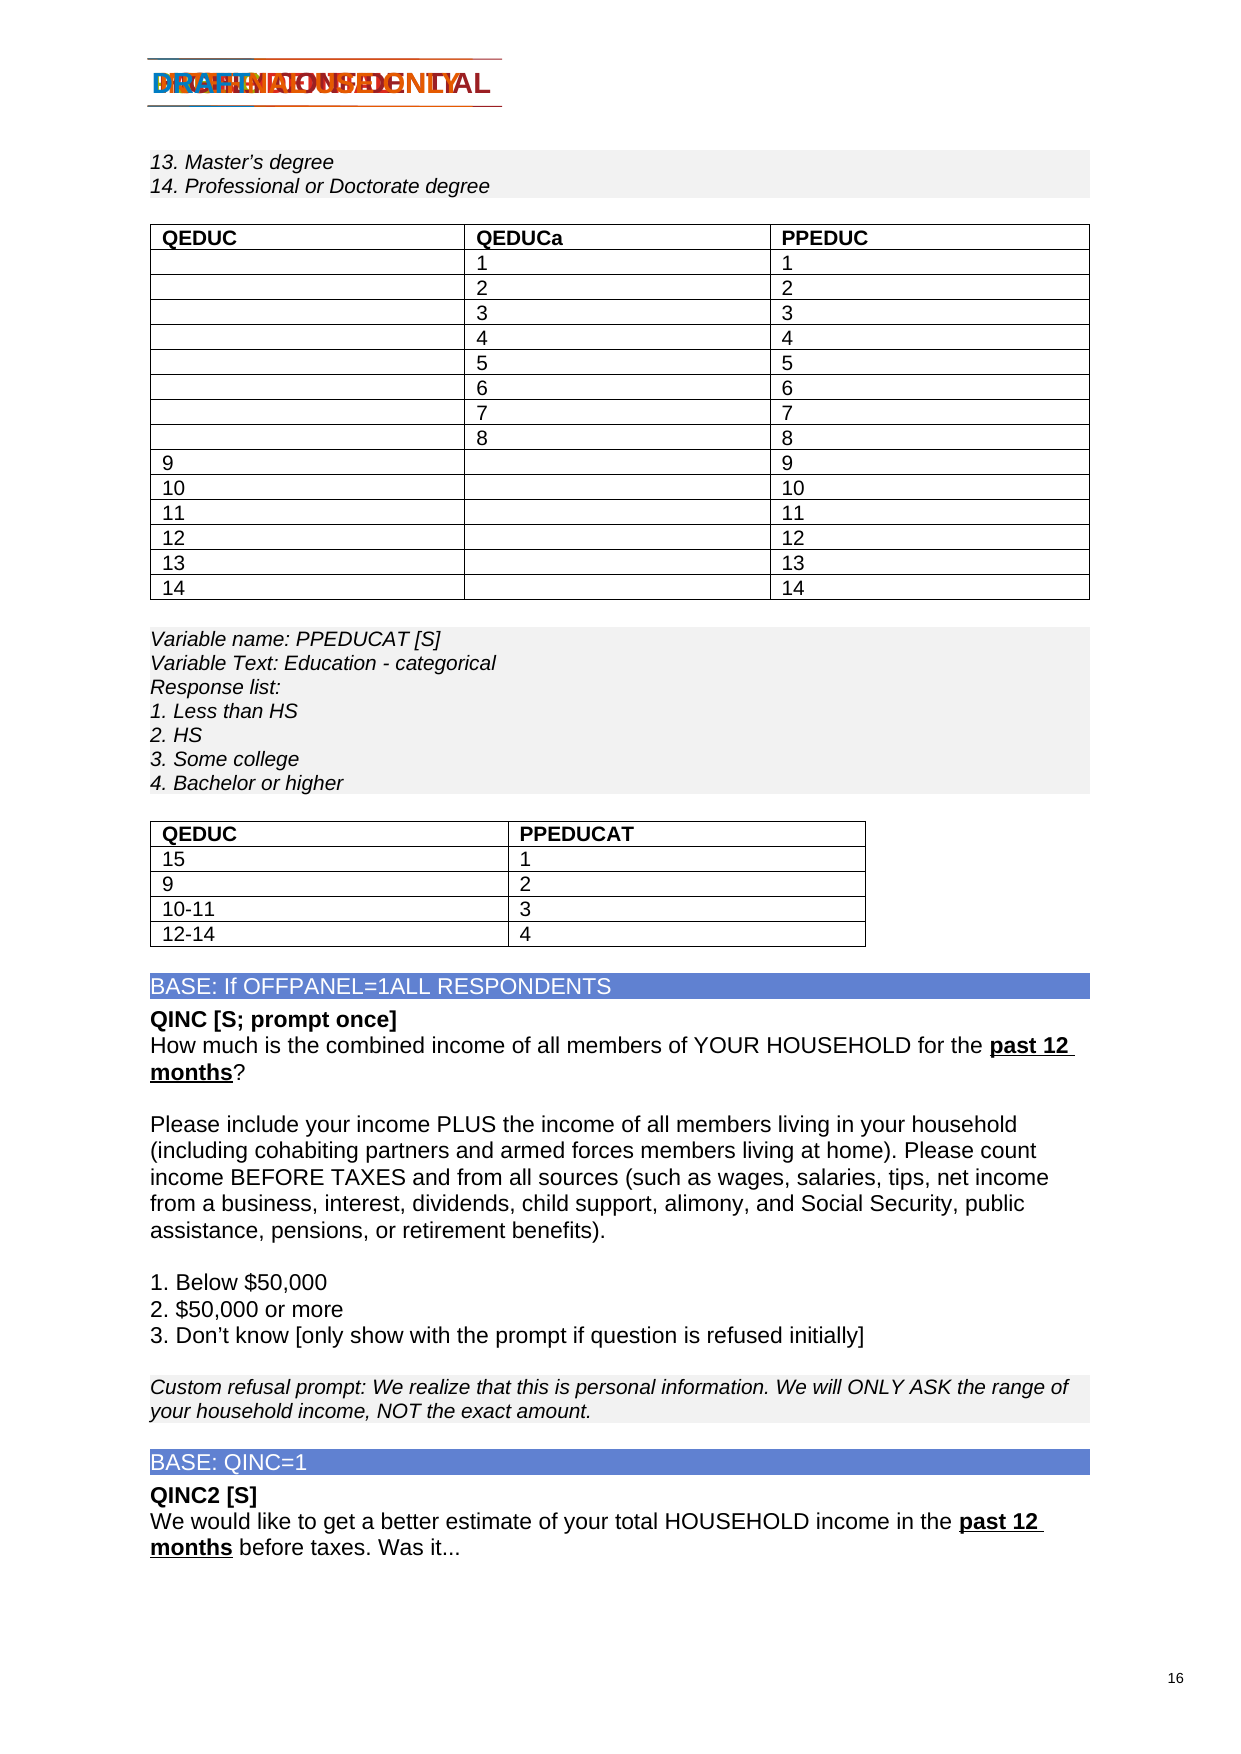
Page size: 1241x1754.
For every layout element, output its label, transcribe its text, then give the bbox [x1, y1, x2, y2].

table_cell 11 [771, 500, 1089, 524]
text Variable Text: Education - categorical [150, 651, 1090, 674]
text Custom refusal prompt: We realize that this is personal information. We will ONLY ASK the range of your household income, NOT the exact amount. [150, 1375, 1090, 1423]
text We would like to get a better estimate of your total HOUSEHOLD income in the past 12 months before taxes. Was it... [150, 1508, 1090, 1561]
table_cell [465, 575, 770, 599]
table_header QEDUC [151, 225, 464, 249]
table_cell [465, 475, 770, 499]
table_cell 2 [771, 275, 1089, 299]
table_cell 4 [771, 325, 1089, 349]
table_cell 6 [465, 375, 770, 399]
text Response list: [150, 674, 1090, 698]
table_cell [151, 375, 464, 399]
table_cell 7 [465, 400, 770, 424]
table_cell 3 [509, 897, 865, 921]
table_cell 3 [771, 300, 1089, 324]
table_cell [151, 400, 464, 424]
table_cell 1 [509, 847, 865, 871]
table_cell [151, 350, 464, 374]
table_cell 6 [771, 375, 1089, 399]
table_cell 13 [771, 550, 1089, 574]
table_cell [465, 450, 770, 474]
table_cell 5 [771, 350, 1089, 374]
table_cell 4 [465, 325, 770, 349]
table_header PPEDUC [771, 225, 1089, 249]
table_cell [151, 275, 464, 299]
table_cell [151, 300, 464, 324]
table_cell [151, 325, 464, 349]
text 13. Master’s degree [150, 150, 1090, 174]
table_cell 12-14 [151, 922, 508, 946]
table_cell [151, 425, 464, 449]
table_cell 8 [465, 425, 770, 449]
table_cell [465, 500, 770, 524]
text 2. HS [150, 722, 1090, 746]
table_cell 7 [771, 400, 1089, 424]
text QINC2 [S] [150, 1482, 1090, 1508]
table_cell 2 [509, 872, 865, 896]
text BASE: If OFFPANEL=1ALL RESPONDENTS [150, 973, 1090, 999]
table_cell 10-11 [151, 897, 508, 921]
table_cell [151, 250, 464, 274]
table_cell 1 [465, 250, 770, 274]
table_cell 8 [771, 425, 1089, 449]
table_cell 3 [465, 300, 770, 324]
table_header QEDUCa [465, 225, 770, 249]
text Variable name: PPEDUCAT [S] [150, 627, 1090, 651]
table_cell 1 [771, 250, 1089, 274]
text 4. Bachelor or higher [150, 770, 1090, 794]
table_cell 2 [465, 275, 770, 299]
table_header QEDUC [151, 822, 508, 846]
text 1. Less than HS [150, 698, 1090, 722]
table_cell [465, 550, 770, 574]
text How much is the combined income of all members of YOUR HOUSEHOLD for the past 12 months? [150, 1032, 1090, 1085]
table_cell 9 [771, 450, 1089, 474]
table_cell 5 [465, 350, 770, 374]
table_cell 10 [771, 475, 1089, 499]
text 3. Don’t know [only show with the prompt if question is refused initially] [150, 1322, 1090, 1348]
text 14. Professional or Doctorate degree [150, 174, 1090, 198]
table_cell 9 [151, 872, 508, 896]
table_cell 10 [151, 475, 464, 499]
table_cell 13 [151, 550, 464, 574]
text QINC [S; prompt once] [150, 1006, 1090, 1032]
table_cell 15 [151, 847, 508, 871]
table_cell 14 [771, 575, 1089, 599]
text Please include your income PLUS the income of all members living in your household (including cohabiting partners and armed forces members living at home). Please count income BEFORE TAXES and from all sources (such as wages, salaries, tips, net income from a business, interest, dividends, child support, alimony, and Social Security, public assistance, pensions, or retirement benefits). [150, 1111, 1090, 1243]
table_cell 14 [151, 575, 464, 599]
table_cell 9 [151, 450, 464, 474]
text 3. Some college [150, 746, 1090, 770]
text 2. $50,000 or more [150, 1296, 1090, 1322]
table_cell 12 [151, 525, 464, 549]
table_cell [465, 525, 770, 549]
table_cell 11 [151, 500, 464, 524]
table_header PPEDUCAT [509, 822, 865, 846]
table_cell 4 [509, 922, 865, 946]
text 1. Below $50,000 [150, 1269, 1090, 1296]
table_cell 12 [771, 525, 1089, 549]
text BASE: QINC=1 [150, 1449, 1090, 1475]
